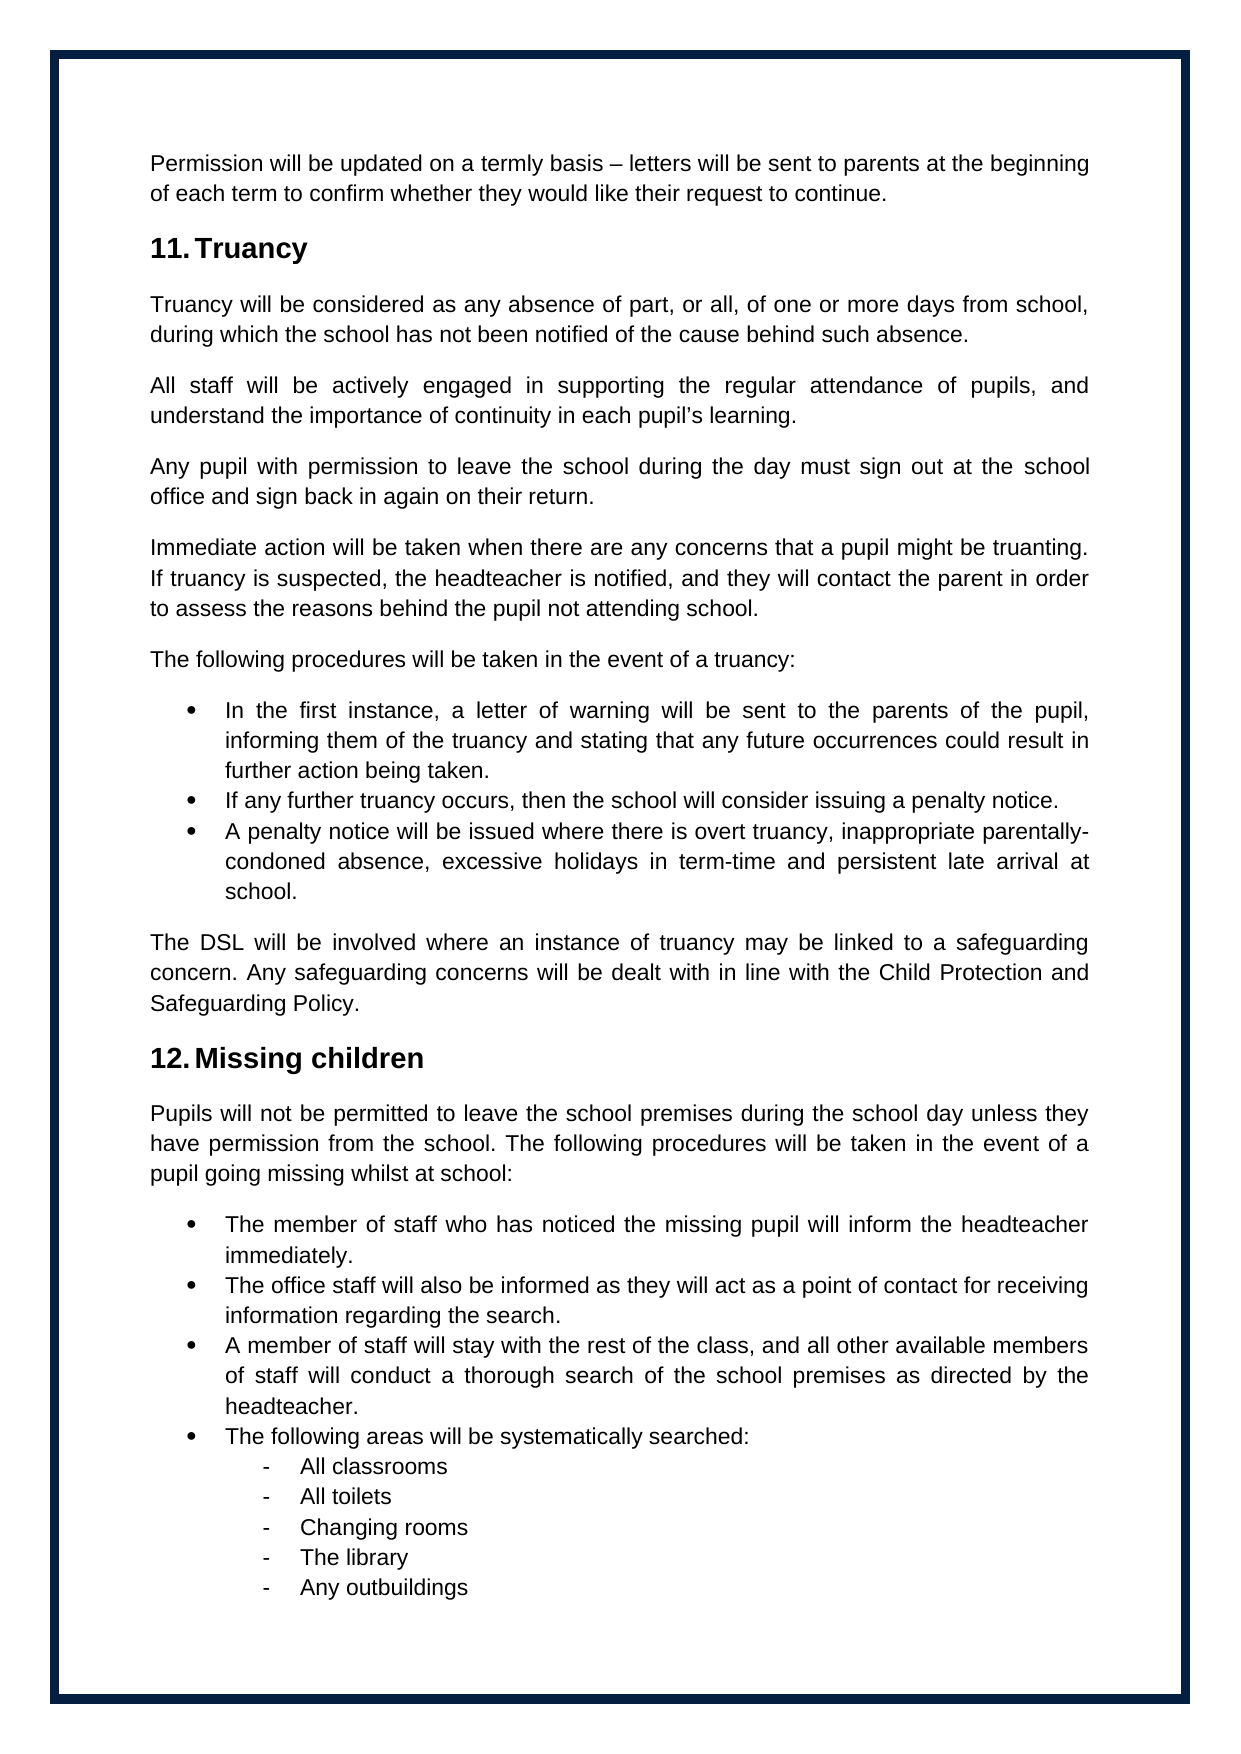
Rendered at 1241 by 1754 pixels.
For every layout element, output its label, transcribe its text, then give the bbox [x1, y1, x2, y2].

subtitle Missing children [150, 1041, 1090, 1074]
list All toilets [262, 1483, 1090, 1510]
text The following procedures will be taken in the event of a truancy: [150, 646, 1090, 672]
list If any further truancy occurs, then the school will consider issuing a penalty notice. [187, 787, 1090, 814]
text Immediate action will be taken when there are any concerns that a pupil might be truanting. If truancy is suspected, the headteacher is notified, and they will contact the parent in order to assess the reasons behind the pupil not attending school. [150, 534, 1090, 621]
list A member of staff will stay with the rest of the class, and all other available members of staff will conduct a thorough search of the school premises as directed by the headteacher. [187, 1332, 1090, 1419]
list The member of staff who has noticed the missing pupil will inform the headteacher immediately. [187, 1211, 1090, 1268]
list All classrooms [262, 1453, 1090, 1479]
text The DSL will be involved where an instance of truancy may be linked to a safeguarding concern. Any safeguarding concerns will be dealt with in line with the Child Protection and Safeguarding Policy. [150, 929, 1090, 1016]
text All staff will be actively engaged in supporting the regular attendance of pupils, and understand the importance of continuity in each pupil’s learning. [150, 372, 1090, 428]
list Changing rooms [262, 1513, 1090, 1540]
list The office staff will also be informed as they will act as a point of contact for receiving information regarding the search. [187, 1272, 1090, 1328]
list The library [262, 1544, 1090, 1570]
text Truancy will be considered as any absence of part, or all, of one or more days from school, during which the school has not been notified of the cause behind such absence. [150, 291, 1090, 347]
text Pupils will not be permitted to leave the school premises during the school day unless they have permission from the school. The following procedures will be taken in the event of a pupil going missing whilst at school: [150, 1100, 1090, 1187]
text Any pupil with permission to leave the school during the day must sign out at the school office and sign back in again on their return. [150, 453, 1090, 510]
subtitle Truancy [150, 231, 1090, 265]
list A penalty notice will be issued where there is overt truancy, inappropriate parentally-condoned absence, excessive holidays in term-time and persistent late arrival at school. [187, 818, 1090, 904]
list In the first instance, a letter of warning will be sent to the parents of the pupil, informing them of the truancy and stating that any future occurrences could result in further action being taken. [187, 697, 1090, 784]
list The following areas will be systematically searched: [187, 1423, 1090, 1449]
text Permission will be updated on a termly basis – letters will be sent to parents at the beginning of each term to confirm whether they would like their request to continue. [150, 150, 1090, 207]
list Any outbuildings [262, 1574, 1090, 1600]
